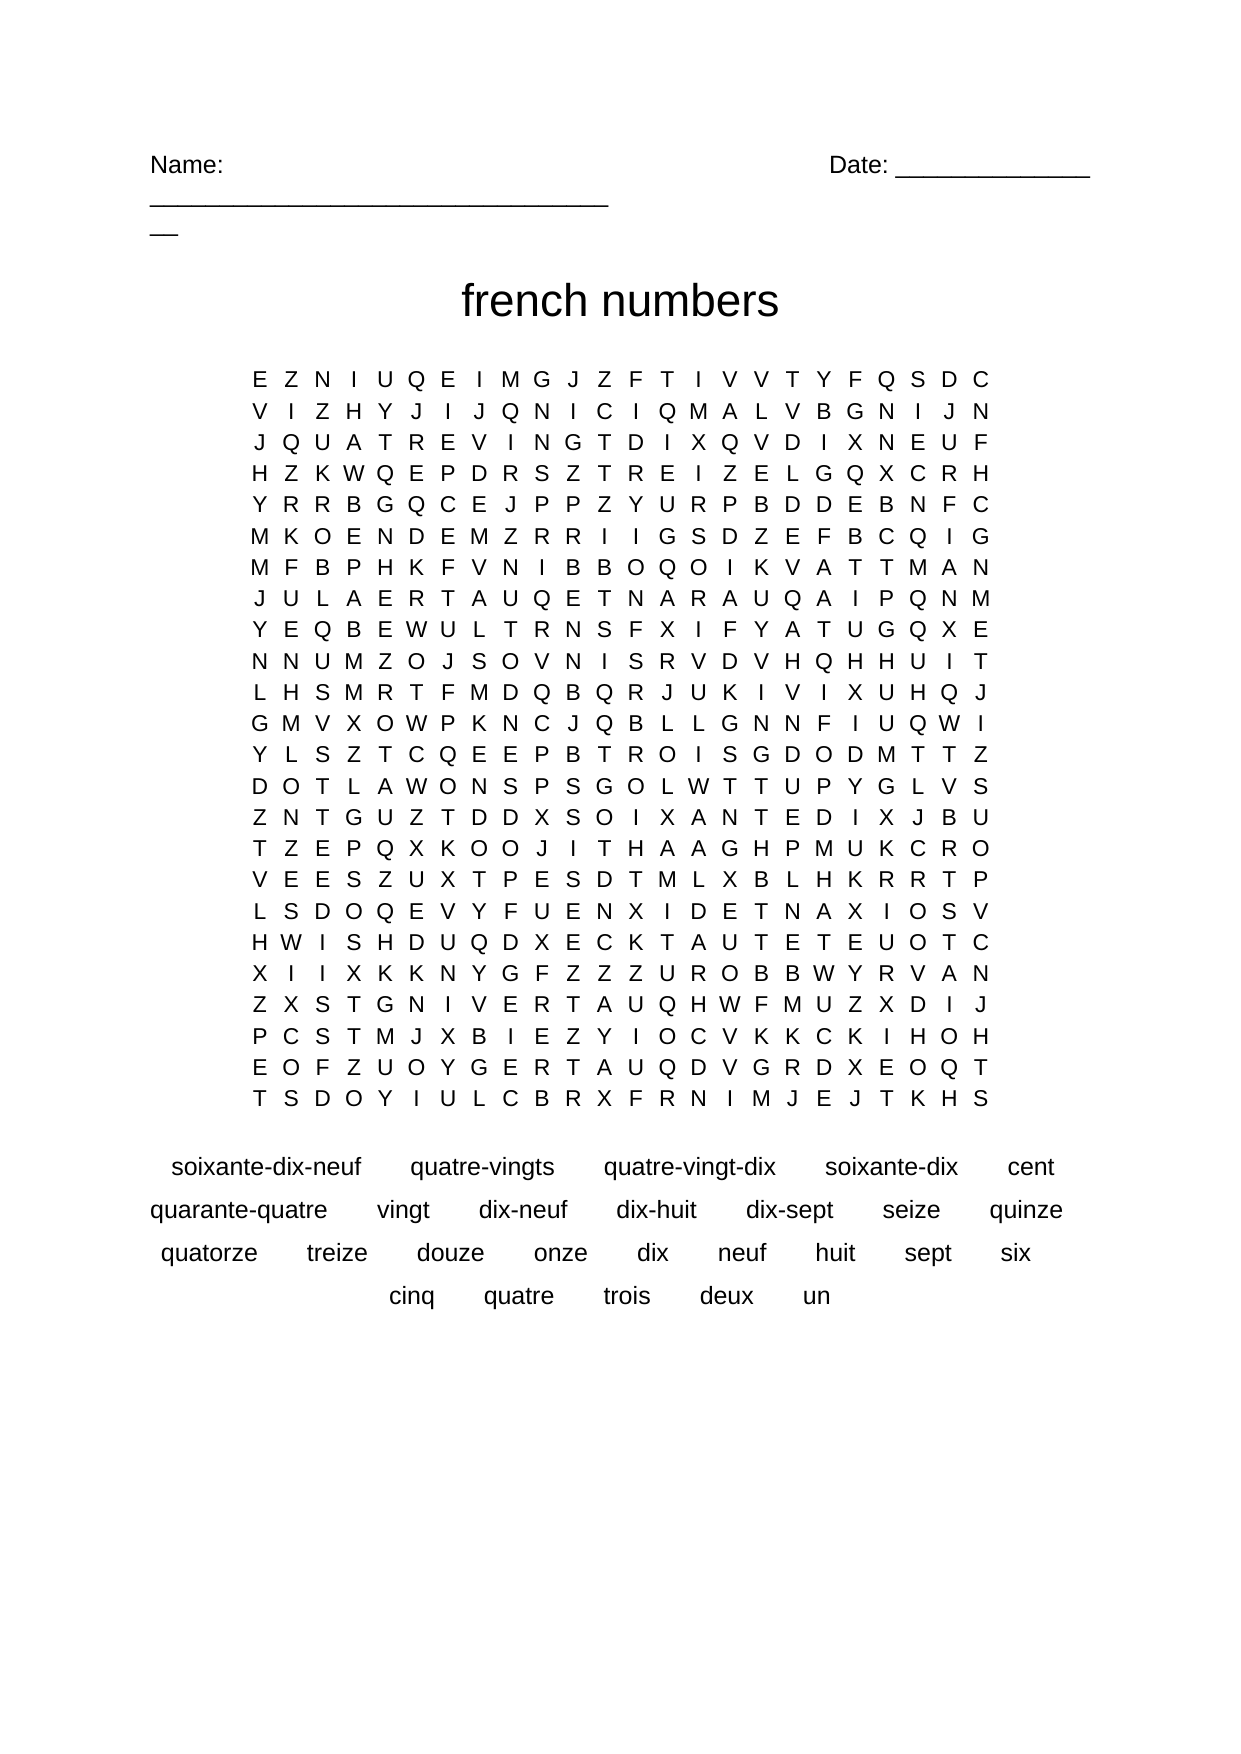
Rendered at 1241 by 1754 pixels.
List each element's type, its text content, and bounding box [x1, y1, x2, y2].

table_cell I [840, 801, 871, 833]
table_cell P [338, 551, 369, 583]
table_cell N [495, 708, 526, 739]
table_cell N [432, 958, 463, 989]
table_cell F [714, 614, 745, 645]
table_cell O [620, 551, 651, 583]
table_cell R [401, 426, 432, 458]
table_cell U [307, 426, 338, 458]
table_cell R [620, 458, 651, 489]
table_header Y [808, 364, 839, 395]
table_cell D [683, 895, 714, 926]
table_cell E [432, 520, 463, 551]
table_cell O [369, 708, 401, 739]
table_header I [464, 364, 495, 395]
table_cell Y [840, 770, 871, 801]
table_cell B [338, 614, 369, 645]
table_cell T [307, 770, 338, 801]
table_cell E [275, 864, 307, 895]
table_cell I [840, 708, 871, 739]
table_cell L [683, 864, 714, 895]
table_cell A [714, 583, 745, 614]
table_cell I [683, 614, 714, 645]
table_cell Q [432, 739, 463, 770]
table_cell R [526, 989, 557, 1020]
table_cell Q [808, 645, 839, 676]
table_cell R [651, 1083, 683, 1114]
table_cell D [401, 520, 432, 551]
table_cell N [589, 895, 620, 926]
table_cell V [432, 895, 463, 926]
table_cell J [244, 426, 275, 458]
table_cell R [683, 489, 714, 520]
table_cell W [714, 989, 745, 1020]
table_cell S [526, 458, 557, 489]
table_cell B [745, 864, 777, 895]
table_cell H [683, 989, 714, 1020]
table_cell C [965, 489, 996, 520]
table_cell D [683, 1051, 714, 1083]
table_cell L [464, 1083, 495, 1114]
table_header Name: ___________________________________ [150, 150, 620, 274]
table_cell S [558, 864, 589, 895]
table_cell B [871, 489, 902, 520]
table_cell W [934, 708, 965, 739]
table_cell O [275, 1051, 307, 1083]
table_cell U [651, 958, 683, 989]
table_cell D [307, 895, 338, 926]
table_cell R [871, 864, 902, 895]
table_cell D [244, 770, 275, 801]
table_cell B [558, 739, 589, 770]
table_cell H [965, 458, 996, 489]
table_cell I [840, 583, 871, 614]
table_cell C [902, 833, 933, 864]
table_cell E [464, 739, 495, 770]
table_cell X [338, 958, 369, 989]
table_cell U [526, 895, 557, 926]
table_header E [244, 364, 275, 395]
table_cell U [840, 614, 871, 645]
table_cell I [620, 801, 651, 833]
table_cell J [965, 989, 996, 1020]
table_cell P [526, 489, 557, 520]
table_cell U [683, 676, 714, 708]
table_cell S [683, 520, 714, 551]
table_cell X [432, 1020, 463, 1051]
table_cell D [777, 489, 808, 520]
table_cell U [934, 426, 965, 458]
table_cell R [526, 1051, 557, 1083]
table_cell A [934, 551, 965, 583]
table_cell H [934, 1083, 965, 1114]
table_cell X [620, 895, 651, 926]
table_cell U [369, 801, 401, 833]
table_header S [902, 364, 933, 395]
table_cell Q [651, 551, 683, 583]
table_cell H [965, 1020, 996, 1051]
table_cell Y [432, 1051, 463, 1083]
table_cell N [871, 395, 902, 426]
table_cell G [244, 708, 275, 739]
table_cell P [526, 739, 557, 770]
table_cell M [902, 551, 933, 583]
table_cell V [244, 864, 275, 895]
table_cell X [840, 426, 871, 458]
table_cell T [464, 864, 495, 895]
table_cell N [401, 989, 432, 1020]
table_cell K [432, 833, 463, 864]
table_header U [369, 364, 401, 395]
table_cell P [808, 770, 839, 801]
table_cell N [714, 801, 745, 833]
table_cell U [745, 583, 777, 614]
table_cell F [965, 426, 996, 458]
table_header T [777, 364, 808, 395]
table_cell T [369, 739, 401, 770]
table_cell H [244, 926, 275, 958]
table_cell Q [307, 614, 338, 645]
table_cell I [275, 958, 307, 989]
table_cell F [808, 708, 839, 739]
table_cell O [965, 833, 996, 864]
table_cell E [558, 926, 589, 958]
table_cell E [840, 489, 871, 520]
table_cell D [589, 864, 620, 895]
table_cell Q [651, 989, 683, 1020]
table_cell X [840, 895, 871, 926]
table_cell M [464, 520, 495, 551]
table_cell Q [464, 926, 495, 958]
table_cell T [589, 426, 620, 458]
table_cell T [934, 864, 965, 895]
table_cell L [275, 739, 307, 770]
table_cell G [558, 426, 589, 458]
table_cell I [714, 551, 745, 583]
table_cell Y [464, 958, 495, 989]
table_header V [745, 364, 777, 395]
table_header Q [871, 364, 902, 395]
table_cell R [401, 583, 432, 614]
table_cell R [558, 520, 589, 551]
table_header V [714, 364, 745, 395]
table_cell I [275, 395, 307, 426]
table_cell Y [369, 1083, 401, 1114]
table_cell R [902, 864, 933, 895]
table_cell O [808, 739, 839, 770]
table_cell T [965, 645, 996, 676]
table_cell M [808, 833, 839, 864]
table_cell L [244, 895, 275, 926]
table_cell K [840, 1020, 871, 1051]
table_cell I [307, 926, 338, 958]
table_cell K [871, 833, 902, 864]
table_cell Y [840, 958, 871, 989]
table_cell C [965, 926, 996, 958]
table_cell E [808, 1083, 839, 1114]
table_cell N [275, 801, 307, 833]
table_cell O [338, 895, 369, 926]
table_cell S [589, 614, 620, 645]
table_cell Z [495, 520, 526, 551]
table_cell J [558, 708, 589, 739]
table_cell N [558, 645, 589, 676]
table_cell A [651, 833, 683, 864]
table_cell R [934, 833, 965, 864]
table_cell M [244, 520, 275, 551]
table_cell C [808, 1020, 839, 1051]
table_cell I [589, 520, 620, 551]
table_cell X [871, 801, 902, 833]
table_cell A [934, 958, 965, 989]
table_cell L [338, 770, 369, 801]
table_cell T [558, 1051, 589, 1083]
table_cell I [902, 395, 933, 426]
table_cell B [808, 395, 839, 426]
table_cell S [307, 1020, 338, 1051]
table_cell R [526, 520, 557, 551]
table_cell E [745, 458, 777, 489]
table_cell S [307, 989, 338, 1020]
table_cell C [589, 926, 620, 958]
table_cell Z [840, 989, 871, 1020]
table_cell D [620, 426, 651, 458]
table_cell K [401, 551, 432, 583]
table_cell M [871, 739, 902, 770]
table_cell U [965, 801, 996, 833]
table_cell V [714, 1020, 745, 1051]
table_cell E [526, 1020, 557, 1051]
table_cell Q [401, 489, 432, 520]
table_cell R [495, 458, 526, 489]
table_cell I [495, 426, 526, 458]
table_cell K [401, 958, 432, 989]
table_cell I [558, 395, 589, 426]
table_cell F [495, 895, 526, 926]
table_cell H [777, 645, 808, 676]
table_cell L [777, 458, 808, 489]
table_cell A [338, 583, 369, 614]
table_cell W [401, 614, 432, 645]
table_cell E [401, 895, 432, 926]
table_cell R [526, 614, 557, 645]
table_cell H [369, 551, 401, 583]
table_cell Y [244, 614, 275, 645]
table_cell I [745, 676, 777, 708]
table_cell B [777, 958, 808, 989]
table_cell R [369, 676, 401, 708]
table_cell Q [902, 583, 933, 614]
table_cell D [307, 1083, 338, 1114]
table_cell J [651, 676, 683, 708]
table_cell Z [338, 1051, 369, 1083]
table_cell M [683, 395, 714, 426]
table_header Z [275, 364, 307, 395]
table_cell I [934, 645, 965, 676]
table_cell R [934, 458, 965, 489]
table_cell P [965, 864, 996, 895]
table_cell Q [526, 676, 557, 708]
table_cell H [902, 1020, 933, 1051]
table_cell U [840, 833, 871, 864]
table_cell P [526, 770, 557, 801]
table_cell Q [902, 614, 933, 645]
table_cell O [401, 1051, 432, 1083]
table_cell K [275, 520, 307, 551]
table_cell O [495, 645, 526, 676]
table_cell P [432, 458, 463, 489]
table_cell I [495, 1020, 526, 1051]
table_cell F [432, 676, 463, 708]
table_cell Y [745, 614, 777, 645]
table_cell V [934, 770, 965, 801]
table_cell C [589, 395, 620, 426]
table_cell N [464, 770, 495, 801]
table_cell F [808, 520, 839, 551]
table_cell A [683, 801, 714, 833]
table_cell D [495, 676, 526, 708]
table_cell Q [275, 426, 307, 458]
table_cell B [526, 1083, 557, 1114]
table_cell A [777, 614, 808, 645]
table_cell Z [275, 833, 307, 864]
table_cell J [495, 489, 526, 520]
table_cell O [464, 833, 495, 864]
table_cell T [745, 770, 777, 801]
table_cell E [777, 926, 808, 958]
table_cell J [902, 801, 933, 833]
table_cell U [871, 926, 902, 958]
table_cell Z [369, 645, 401, 676]
table_cell O [683, 551, 714, 583]
table_cell T [745, 926, 777, 958]
table_cell G [651, 520, 683, 551]
table_cell E [464, 489, 495, 520]
table_cell E [714, 895, 745, 926]
table_cell B [464, 1020, 495, 1051]
table_cell T [651, 926, 683, 958]
table_cell Q [777, 583, 808, 614]
table_cell K [307, 458, 338, 489]
table_cell X [432, 864, 463, 895]
table_cell L [683, 708, 714, 739]
table_cell S [275, 1083, 307, 1114]
table_cell I [683, 739, 714, 770]
table_cell E [307, 833, 338, 864]
table_cell I [683, 458, 714, 489]
table_cell D [902, 989, 933, 1020]
table_cell T [369, 426, 401, 458]
table_cell T [714, 770, 745, 801]
table_cell F [620, 614, 651, 645]
table_cell T [808, 926, 839, 958]
table_cell Q [589, 708, 620, 739]
table_cell Z [338, 739, 369, 770]
table_cell U [808, 989, 839, 1020]
table_cell O [307, 520, 338, 551]
table_cell M [745, 1083, 777, 1114]
table_cell B [558, 551, 589, 583]
table_cell J [777, 1083, 808, 1114]
table_cell G [464, 1051, 495, 1083]
table_cell P [777, 833, 808, 864]
table_cell E [558, 895, 589, 926]
table_cell E [244, 1051, 275, 1083]
table_cell E [495, 989, 526, 1020]
table_cell A [369, 770, 401, 801]
table_cell H [275, 676, 307, 708]
table_cell X [871, 458, 902, 489]
table_cell O [902, 926, 933, 958]
table_cell J [934, 395, 965, 426]
table_cell J [432, 645, 463, 676]
table_cell T [620, 864, 651, 895]
table_cell N [871, 426, 902, 458]
table_cell U [432, 926, 463, 958]
table_cell N [777, 708, 808, 739]
table_cell H [338, 395, 369, 426]
table_cell O [275, 770, 307, 801]
table_cell O [714, 958, 745, 989]
table_cell A [651, 583, 683, 614]
table_cell T [589, 458, 620, 489]
table_cell H [620, 833, 651, 864]
table_cell E [275, 614, 307, 645]
table_cell L [777, 864, 808, 895]
table_cell C [871, 520, 902, 551]
table_cell X [244, 958, 275, 989]
table_cell U [275, 583, 307, 614]
table_cell J [401, 1020, 432, 1051]
table_cell E [840, 926, 871, 958]
table_cell Y [244, 489, 275, 520]
table_cell J [401, 395, 432, 426]
table_cell Z [401, 801, 432, 833]
table_cell I [401, 1083, 432, 1114]
table_cell X [589, 1083, 620, 1114]
table_cell M [338, 676, 369, 708]
table_cell S [965, 770, 996, 801]
table_cell M [965, 583, 996, 614]
table_cell I [432, 989, 463, 1020]
table_cell P [244, 1020, 275, 1051]
table_cell M [464, 676, 495, 708]
table_cell F [745, 989, 777, 1020]
table_cell Z [558, 458, 589, 489]
table_cell S [965, 1083, 996, 1114]
table_cell Z [589, 489, 620, 520]
table_cell N [275, 645, 307, 676]
table_cell F [307, 1051, 338, 1083]
table_cell Q [651, 1051, 683, 1083]
table_cell Y [464, 895, 495, 926]
table_header F [620, 364, 651, 395]
table_cell I [651, 895, 683, 926]
table_cell O [620, 770, 651, 801]
table_cell B [745, 489, 777, 520]
table_cell Q [902, 520, 933, 551]
table_cell U [369, 1051, 401, 1083]
table_cell G [965, 520, 996, 551]
table_cell U [307, 645, 338, 676]
table_cell U [777, 770, 808, 801]
table_cell L [464, 614, 495, 645]
table_cell V [683, 645, 714, 676]
table_cell O [902, 895, 933, 926]
table_cell E [526, 864, 557, 895]
table_cell A [338, 426, 369, 458]
table_cell D [714, 520, 745, 551]
table_cell A [808, 895, 839, 926]
table_cell D [714, 645, 745, 676]
table_cell C [401, 739, 432, 770]
table_cell V [464, 551, 495, 583]
table_cell B [558, 676, 589, 708]
table_cell E [369, 583, 401, 614]
table_cell I [620, 1020, 651, 1051]
table_cell K [620, 926, 651, 958]
table_cell S [275, 895, 307, 926]
table_cell S [338, 864, 369, 895]
table_cell L [745, 395, 777, 426]
table_cell Z [307, 395, 338, 426]
table_cell A [589, 1051, 620, 1083]
table_cell E [651, 458, 683, 489]
table_cell I [871, 895, 902, 926]
table_cell R [871, 958, 902, 989]
table_cell N [777, 895, 808, 926]
table_cell B [307, 551, 338, 583]
table_cell X [840, 676, 871, 708]
table_cell E [369, 614, 401, 645]
table_cell F [526, 958, 557, 989]
table_cell R [683, 583, 714, 614]
table_cell D [495, 926, 526, 958]
table_cell G [589, 770, 620, 801]
table_cell N [965, 551, 996, 583]
table_cell N [683, 1083, 714, 1114]
table_cell U [902, 645, 933, 676]
table_cell Q [934, 676, 965, 708]
table_cell K [369, 958, 401, 989]
table_cell U [714, 926, 745, 958]
table_cell D [401, 926, 432, 958]
table_cell C [432, 489, 463, 520]
table_cell P [714, 489, 745, 520]
table_cell Z [714, 458, 745, 489]
table_cell G [495, 958, 526, 989]
table_cell H [902, 676, 933, 708]
table_cell V [777, 395, 808, 426]
table_cell I [432, 395, 463, 426]
table_cell W [808, 958, 839, 989]
table_cell K [714, 676, 745, 708]
table_cell T [432, 801, 463, 833]
table_cell O [934, 1020, 965, 1051]
table_cell X [338, 708, 369, 739]
table_cell V [464, 989, 495, 1020]
table_cell D [464, 458, 495, 489]
table_cell N [369, 520, 401, 551]
table_cell A [464, 583, 495, 614]
table_cell D [464, 801, 495, 833]
table_cell E [871, 1051, 902, 1083]
table_cell Q [651, 395, 683, 426]
table_cell T [745, 895, 777, 926]
table_cell T [307, 801, 338, 833]
table_cell P [871, 583, 902, 614]
table_cell M [777, 989, 808, 1020]
table_cell Z [620, 958, 651, 989]
table_cell Z [745, 520, 777, 551]
table_cell C [683, 1020, 714, 1051]
table_cell X [526, 926, 557, 958]
table_header C [965, 364, 996, 395]
table_cell P [432, 708, 463, 739]
table_header E [432, 364, 463, 395]
table_cell J [965, 676, 996, 708]
table_cell E [432, 426, 463, 458]
table_cell N [558, 614, 589, 645]
table_cell U [651, 489, 683, 520]
table_cell I [589, 645, 620, 676]
table_cell G [369, 989, 401, 1020]
table_cell N [934, 583, 965, 614]
table_cell O [902, 1051, 933, 1083]
table_header F [840, 364, 871, 395]
table_cell Q [495, 395, 526, 426]
table_cell X [651, 801, 683, 833]
table_header I [338, 364, 369, 395]
table_cell G [808, 458, 839, 489]
table_cell R [620, 676, 651, 708]
table_cell T [840, 551, 871, 583]
table_cell I [808, 426, 839, 458]
table_cell L [651, 708, 683, 739]
table_cell F [432, 551, 463, 583]
table_cell T [244, 1083, 275, 1114]
table_cell V [307, 708, 338, 739]
table_cell K [745, 551, 777, 583]
text soixante-dix-neuf quatre-vingts quatre-vingt-dix soixante-dix cent quarante-quatre vingt dix-neuf dix-huit dix-sept seize quinze quatorze treize douze onze dix neuf huit sept six cinq quatre trois deux un [150, 1151, 1090, 1309]
table_cell E [777, 801, 808, 833]
table_cell O [401, 645, 432, 676]
table_cell Q [589, 676, 620, 708]
table_cell T [965, 1051, 996, 1083]
table_cell W [275, 926, 307, 958]
table_cell D [808, 801, 839, 833]
table_cell T [902, 739, 933, 770]
table_cell G [338, 801, 369, 833]
table_cell L [651, 770, 683, 801]
table_cell D [808, 1051, 839, 1083]
table_header T [651, 364, 683, 395]
table_cell O [589, 801, 620, 833]
table_cell N [526, 426, 557, 458]
table_cell V [464, 426, 495, 458]
table_cell T [589, 833, 620, 864]
table_cell S [714, 739, 745, 770]
table_cell Y [369, 395, 401, 426]
table_cell Z [965, 739, 996, 770]
table_cell D [808, 489, 839, 520]
table_cell G [369, 489, 401, 520]
table_cell Q [369, 833, 401, 864]
table_cell N [965, 958, 996, 989]
table_cell T [745, 801, 777, 833]
table_cell R [275, 489, 307, 520]
table_cell X [526, 801, 557, 833]
table_cell I [307, 958, 338, 989]
table_cell C [275, 1020, 307, 1051]
table_cell R [620, 739, 651, 770]
table_cell O [495, 833, 526, 864]
table_cell B [840, 520, 871, 551]
table_cell D [840, 739, 871, 770]
table_cell X [934, 614, 965, 645]
table_cell T [871, 551, 902, 583]
table_cell J [464, 395, 495, 426]
table_cell I [871, 1020, 902, 1051]
table_cell V [902, 958, 933, 989]
table_cell H [840, 645, 871, 676]
table_cell W [401, 708, 432, 739]
table_cell E [777, 520, 808, 551]
table_cell F [934, 489, 965, 520]
table_cell N [745, 708, 777, 739]
table_header J [558, 364, 589, 395]
table_cell K [902, 1083, 933, 1114]
table_cell M [244, 551, 275, 583]
table_cell T [871, 1083, 902, 1114]
table_cell W [683, 770, 714, 801]
table_cell J [840, 1083, 871, 1114]
table_cell X [401, 833, 432, 864]
table_cell S [558, 801, 589, 833]
table_cell D [777, 426, 808, 458]
table_cell N [620, 583, 651, 614]
table_cell B [745, 958, 777, 989]
table_cell I [620, 520, 651, 551]
table_cell I [965, 708, 996, 739]
table_cell B [620, 708, 651, 739]
table_cell T [589, 583, 620, 614]
table_cell Q [840, 458, 871, 489]
table_cell Q [369, 895, 401, 926]
table_cell X [683, 426, 714, 458]
table_cell K [464, 708, 495, 739]
table_cell T [244, 833, 275, 864]
table_cell C [902, 458, 933, 489]
table_cell M [369, 1020, 401, 1051]
table_cell N [244, 645, 275, 676]
table_cell X [651, 614, 683, 645]
table_cell C [526, 708, 557, 739]
table_cell I [620, 395, 651, 426]
table_header Q [401, 364, 432, 395]
table_header I [683, 364, 714, 395]
table_cell O [338, 1083, 369, 1114]
table_cell H [871, 645, 902, 676]
table_cell V [745, 645, 777, 676]
table_cell X [840, 1051, 871, 1083]
table_cell I [526, 551, 557, 583]
table_cell I [934, 520, 965, 551]
table_cell H [808, 864, 839, 895]
table_cell P [558, 489, 589, 520]
table_cell P [495, 864, 526, 895]
table_cell I [558, 833, 589, 864]
table_cell S [934, 895, 965, 926]
table_cell U [432, 1083, 463, 1114]
table_cell Q [902, 708, 933, 739]
table_cell A [589, 989, 620, 1020]
table_cell V [965, 895, 996, 926]
table_cell U [401, 864, 432, 895]
table_cell D [777, 739, 808, 770]
table_cell R [307, 489, 338, 520]
table_cell Z [275, 458, 307, 489]
table_cell L [902, 770, 933, 801]
table_cell A [683, 926, 714, 958]
table_cell K [777, 1020, 808, 1051]
table_cell Q [714, 426, 745, 458]
table_cell F [620, 1083, 651, 1114]
table_cell T [589, 739, 620, 770]
title french numbers [150, 274, 1090, 326]
table_cell I [934, 989, 965, 1020]
table_cell R [683, 958, 714, 989]
table_cell U [871, 676, 902, 708]
table_cell V [714, 1051, 745, 1083]
table_cell D [495, 801, 526, 833]
table_cell L [244, 676, 275, 708]
table_cell U [620, 989, 651, 1020]
table_cell J [244, 583, 275, 614]
table_cell A [683, 833, 714, 864]
table_cell R [651, 645, 683, 676]
table_cell X [275, 989, 307, 1020]
table_cell W [338, 458, 369, 489]
table_cell H [369, 926, 401, 958]
table_cell O [432, 770, 463, 801]
table_cell G [871, 770, 902, 801]
table_cell G [745, 739, 777, 770]
table_cell L [307, 583, 338, 614]
table_cell N [495, 551, 526, 583]
table_cell S [464, 645, 495, 676]
table_cell E [495, 739, 526, 770]
table_cell G [745, 1051, 777, 1083]
table_cell Z [558, 958, 589, 989]
table_cell B [338, 489, 369, 520]
table_cell I [714, 1083, 745, 1114]
table_cell W [401, 770, 432, 801]
table_cell K [840, 864, 871, 895]
table_cell C [495, 1083, 526, 1114]
table_cell B [934, 801, 965, 833]
table_cell V [777, 676, 808, 708]
table_header Z [589, 364, 620, 395]
table_cell T [495, 614, 526, 645]
table_cell Q [526, 583, 557, 614]
table_cell A [808, 551, 839, 583]
table_cell E [495, 1051, 526, 1083]
table_cell X [714, 864, 745, 895]
table_cell S [307, 739, 338, 770]
table_cell Z [558, 1020, 589, 1051]
table_cell Q [934, 1051, 965, 1083]
table_cell T [432, 583, 463, 614]
table_cell S [338, 926, 369, 958]
table_cell G [714, 833, 745, 864]
table_cell E [338, 520, 369, 551]
table_cell Z [369, 864, 401, 895]
table_cell R [558, 1083, 589, 1114]
table_cell M [275, 708, 307, 739]
table_cell V [745, 426, 777, 458]
table_cell M [651, 864, 683, 895]
table_cell U [432, 614, 463, 645]
table_cell I [651, 426, 683, 458]
table_cell K [745, 1020, 777, 1051]
table_cell T [558, 989, 589, 1020]
table_cell H [244, 458, 275, 489]
table_cell M [338, 645, 369, 676]
table_cell E [558, 583, 589, 614]
table_cell V [526, 645, 557, 676]
table_cell U [495, 583, 526, 614]
table_cell T [808, 614, 839, 645]
table_cell T [338, 989, 369, 1020]
table_cell I [808, 676, 839, 708]
table_cell O [651, 1020, 683, 1051]
table_header M [495, 364, 526, 395]
table_cell E [307, 864, 338, 895]
table_cell S [495, 770, 526, 801]
table_cell H [745, 833, 777, 864]
table_cell Z [589, 958, 620, 989]
table_cell S [620, 645, 651, 676]
table_header N [307, 364, 338, 395]
table_cell S [558, 770, 589, 801]
table_cell T [934, 739, 965, 770]
table_cell Y [244, 739, 275, 770]
table_cell Z [244, 801, 275, 833]
table_cell X [871, 989, 902, 1020]
table_cell E [965, 614, 996, 645]
table_cell B [589, 551, 620, 583]
table_cell G [871, 614, 902, 645]
table_cell P [338, 833, 369, 864]
table_cell T [934, 926, 965, 958]
table_cell R [777, 1051, 808, 1083]
table_cell U [871, 708, 902, 739]
table_cell A [808, 583, 839, 614]
table_cell S [307, 676, 338, 708]
table_header Date: ______________ [620, 150, 1090, 274]
table_cell Z [244, 989, 275, 1020]
table_cell U [620, 1051, 651, 1083]
table_cell V [244, 395, 275, 426]
table_cell F [275, 551, 307, 583]
table_cell Y [620, 489, 651, 520]
table_cell J [526, 833, 557, 864]
table_cell T [401, 676, 432, 708]
table_cell G [714, 708, 745, 739]
table_header D [934, 364, 965, 395]
table_cell V [777, 551, 808, 583]
table_cell E [902, 426, 933, 458]
table_cell O [651, 739, 683, 770]
table_cell T [338, 1020, 369, 1051]
table_cell N [526, 395, 557, 426]
table_cell Y [589, 1020, 620, 1051]
table_header G [526, 364, 557, 395]
table_cell N [902, 489, 933, 520]
table_cell G [840, 395, 871, 426]
table_cell A [714, 395, 745, 426]
table_cell E [401, 458, 432, 489]
table_cell N [965, 395, 996, 426]
table_cell Q [369, 458, 401, 489]
